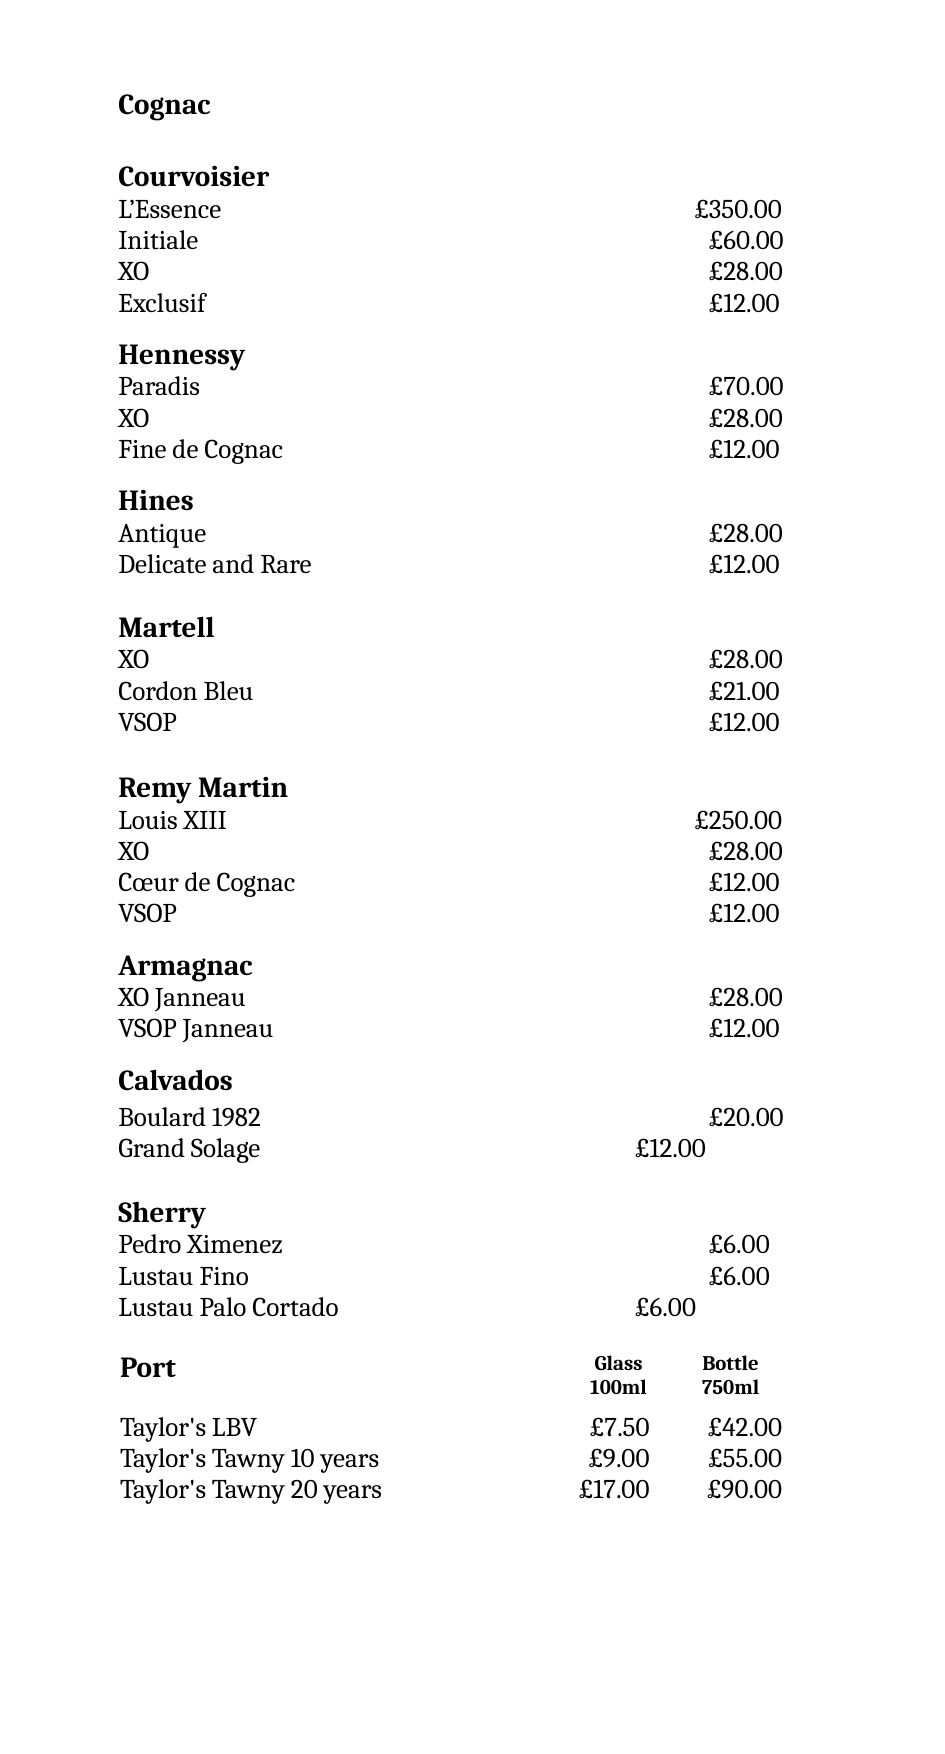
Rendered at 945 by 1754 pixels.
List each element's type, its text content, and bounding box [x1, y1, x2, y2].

table_cell £7.50 [529, 1412, 661, 1443]
table_cell Taylor's LBV [109, 1412, 528, 1443]
table_cell £42.00 [661, 1412, 793, 1443]
text Grand Solage £12.00 [118, 1133, 842, 1165]
text XO £28.00 Exclusif £12.00 [118, 256, 842, 319]
subtitle Calvados [118, 1064, 842, 1097]
text Louis XIII £250.00 XO £28.00 Cœur de Cognac £12.00 VSOP £12.00 [118, 805, 842, 930]
table_cell Taylor's Tawny 20 years [109, 1474, 528, 1505]
text Pedro Ximenez £6.00 Lustau Fino £6.00 [118, 1229, 842, 1292]
text XO Janneau £28.00 [118, 982, 842, 1013]
text Armagnac [118, 949, 842, 982]
text VSOP £12.00 [118, 707, 842, 772]
text VSOP Janneau £12.00 [118, 1013, 842, 1045]
table_cell £17.00 [529, 1474, 661, 1505]
table_cell £9.00 [529, 1443, 661, 1474]
text Martell [118, 611, 842, 644]
text Courvoisier [118, 161, 842, 194]
subtitle Cognac [118, 88, 842, 122]
text L’Essence £350.00 [118, 194, 842, 225]
text XO £28.00 [118, 644, 842, 676]
text Antique £28.00 Delicate and Rare £12.00 [118, 518, 842, 580]
text Remy Martin [118, 772, 842, 805]
table_header Port [109, 1352, 558, 1412]
text Boulard 1982 £20.00 [118, 1102, 842, 1133]
text Hines [118, 484, 842, 518]
table_header Bottle 750ml [675, 1352, 797, 1412]
text Sherry [118, 1196, 842, 1229]
text Cordon Bleu £21.00 [118, 676, 842, 707]
text Paradis £70.00 XO £28.00 Fine de Cognac £12.00 [118, 371, 842, 465]
text Hennessy [118, 338, 842, 371]
table_header Glass 100ml [558, 1352, 675, 1412]
text Initiale £60.00 [118, 225, 842, 256]
table_cell Taylor's Tawny 10 years [109, 1443, 528, 1474]
text Lustau Palo Cortado £6.00 [118, 1292, 842, 1323]
table_cell £55.00 [661, 1443, 793, 1474]
table_cell £90.00 [661, 1474, 793, 1505]
